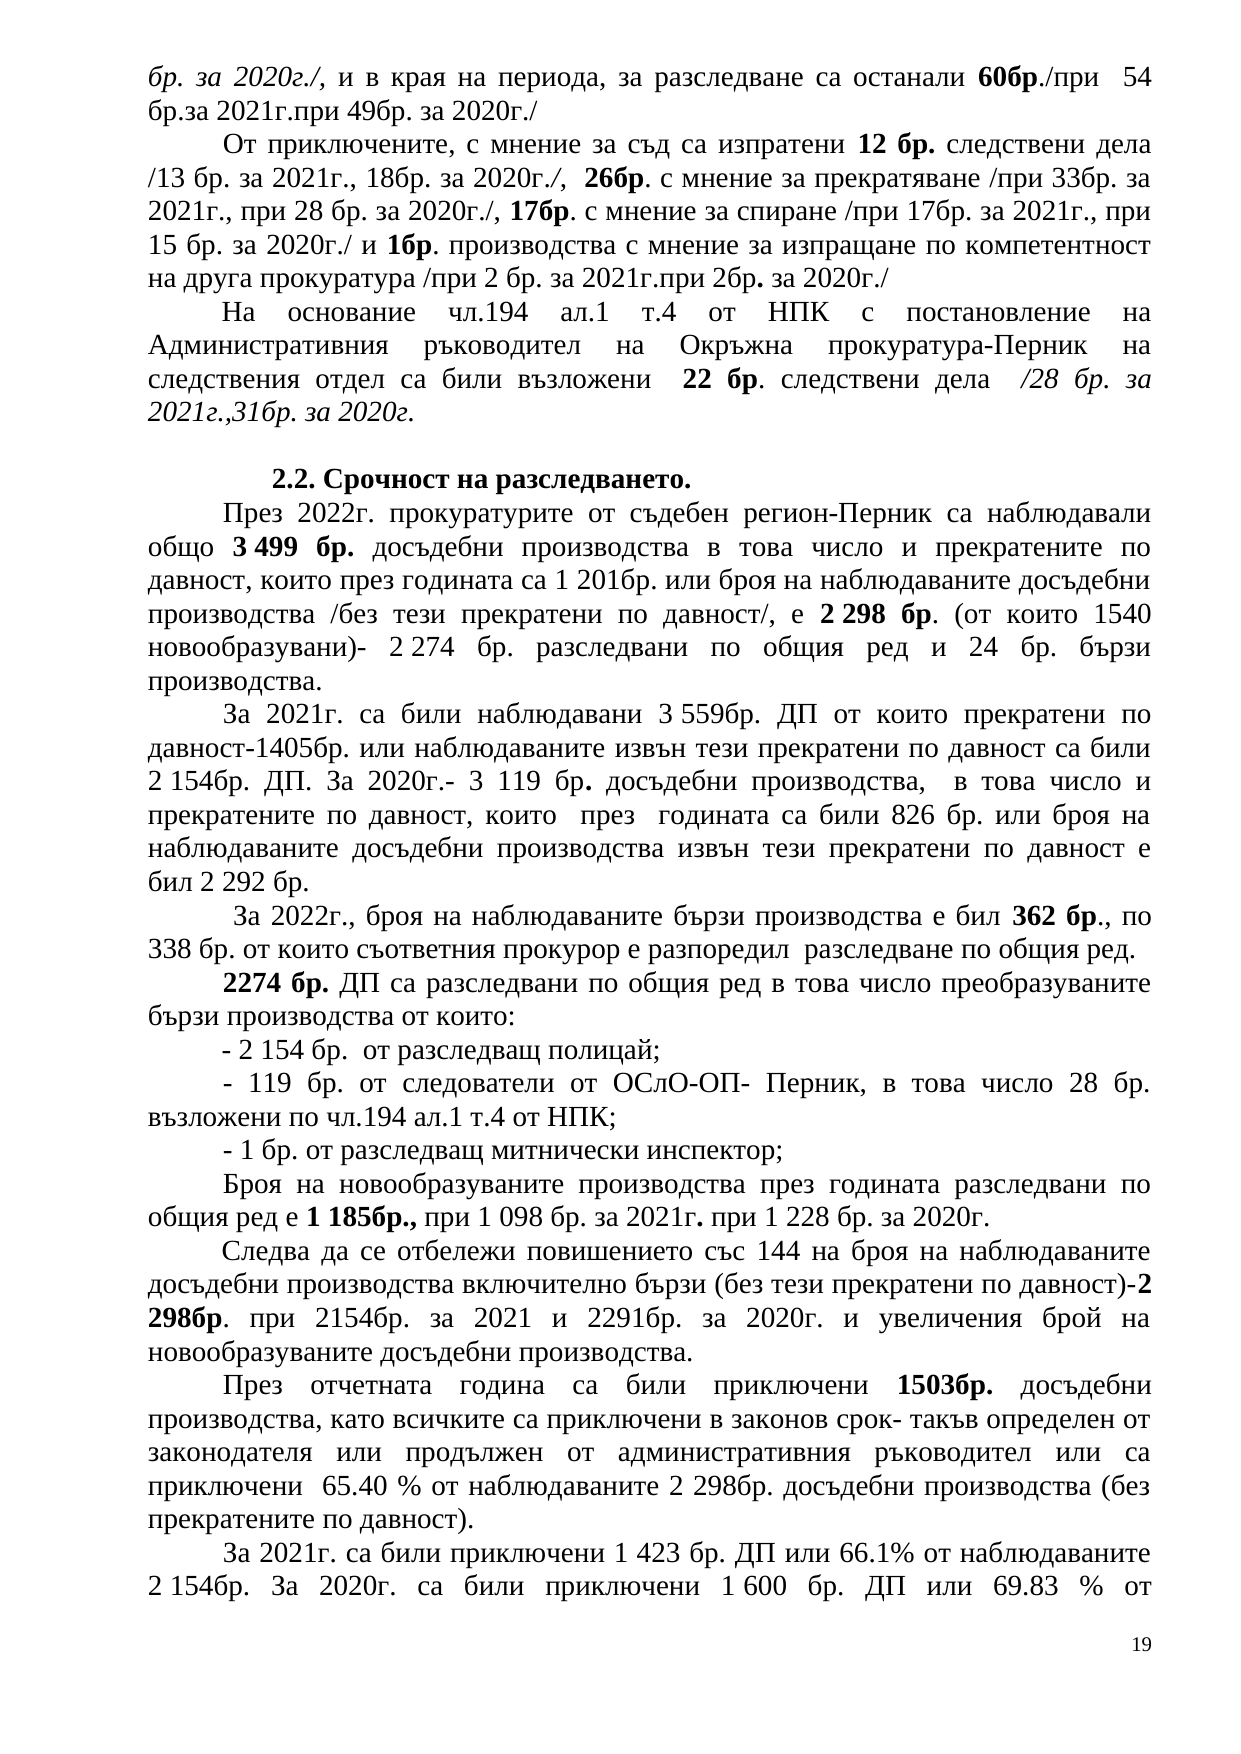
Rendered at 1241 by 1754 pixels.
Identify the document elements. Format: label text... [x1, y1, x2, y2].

text - 2 154 бр. от разследващ полицай; [148, 1032, 1152, 1065]
text Броя на новообразуваните производства през годината разследвани по общия ред е 1 185бр., при 1 098 бр. за 2021г. при 1 228 бр. за 2020г. [148, 1166, 1152, 1233]
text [148, 59, 1152, 126]
text 2274 бр. ДП са разследвани по общия ред в това число преобразуваните бързи производства от които: [148, 965, 1152, 1032]
text 2.2. Срочност на разследването. [148, 462, 1152, 495]
text - 1 бр. от разследващ митнически инспектор; [148, 1132, 1152, 1166]
text За 2022г., броя на наблюдаваните бързи производства е бил 362 бр., по 338 бр. от които съответния прокурор е разпоредил разследване по общия ред. [148, 898, 1152, 965]
text - 119 бр. от следователи от ОСлО-ОП- Перник, в това число 28 бр. възложени по чл.194 ал.1 т.4 от НПК; [148, 1065, 1152, 1132]
text На основание чл.194 ал.1 т.4 от НПК с постановление на Административния ръководител на Окръжна прокуратура-Перник на следствения отдел са били възложени 22 бр. следствени дела /28 бр. за 2021г.,31бр. за 2020г. [148, 294, 1152, 428]
text От приключените, с мнение за съд са изпратени 12 бр. следствени дела /13 бр. за 2021г., 18бр. за 2020г./, 26бр. с мнение за прекратяване /при 33бр. за 2021г., при 28 бр. за 2020г./, 17бр. с мнение за спиране /при 17бр. за 2021г., при 15 бр. за 2020г./ и 1бр. производства с мнение за изпращане по компетентност на друга прокуратура /при 2 бр. за 2021г.при 2бр. за 2020г./ [148, 126, 1152, 294]
text Следва да се отбележи повишението със 144 на броя на наблюдаваните досъдебни производства включително бързи (без тези прекратени по давност)-2 298бр. при 2154бр. за 2021 и 2291бр. за 2020г. и увеличения брой на новообразуваните досъдебни производства. [148, 1233, 1152, 1367]
text За 2021г. са били наблюдавани 3 559бр. ДП от които прекратени по давност-1405бр. или наблюдаваните извън тези прекратени по давност са били 2 154бр. ДП. За 2020г.- 3 119 бр. досъдебни производства, в това число и прекратените по давност, които през годината са били 826 бр. или броя на наблюдаваните досъдебни производства извън тези прекратени по давност е бил 2 292 бр. [148, 696, 1152, 898]
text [148, 1535, 1152, 1602]
text През 2022г. прокуратурите от съдебен регион-Перник са наблюдавали общо 3 499 бр. досъдебни производства в това число и прекратените по давност, които през годината са 1 201бр. или броя на наблюдаваните досъдебни производства /без тези прекратени по давност/, е 2 298 бр. (от които 1540 новообразувани)- 2 274 бр. разследвани по общия ред и 24 бр. бързи производства. [148, 495, 1152, 696]
text През отчетната година са били приключени 1503бр. досъдебни производства, като всичките са приключени в законов срок- такъв определен от законодателя или продължен от административния ръководител или са приключени 65.40 % от наблюдаваните 2 298бр. досъдебни производства (без прекратените по давност). [148, 1367, 1152, 1535]
